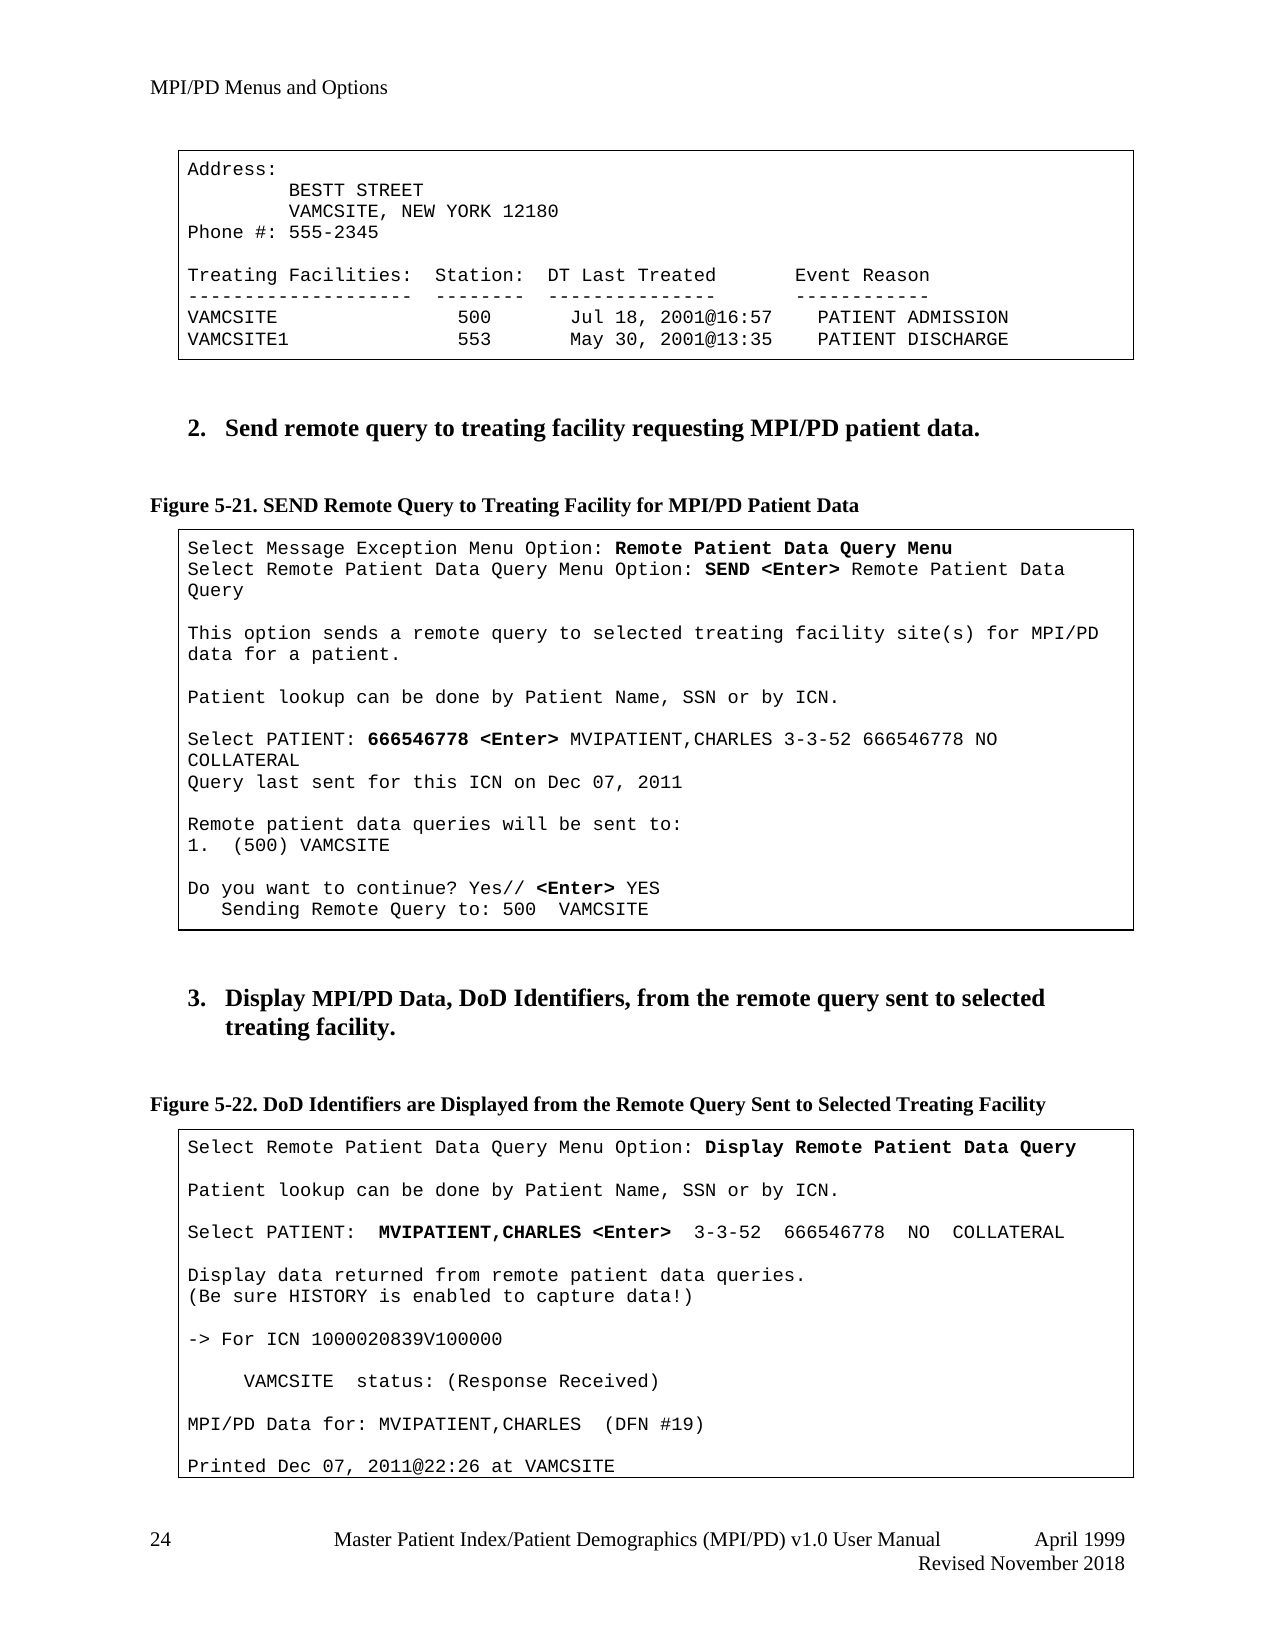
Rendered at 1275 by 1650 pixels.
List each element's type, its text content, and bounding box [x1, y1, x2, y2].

text Address: [179, 151, 1133, 171]
text Query last sent for this ICN on Dec 07, 2011 [179, 763, 1133, 794]
text Select PATIENT: MVIPATIENT,CHARLES <Enter> 3-3-52 666546778 NO COLLATERAL [179, 1214, 1133, 1244]
text VAMCSITE 500 Jul 18, 2001@16:57 PATIENT ADMISSION [179, 299, 1133, 320]
text 1. (500) VAMCSITE [179, 827, 1133, 857]
text This option sends a remote query to selected treating facility site(s) for MPI/PD data for a patient. [179, 614, 1133, 666]
text Remote patient data queries will be sent to: [179, 806, 1133, 827]
text Printed Dec 07, 2011@22:26 at VAMCSITE [179, 1447, 1133, 1477]
text Select Remote Patient Data Query Menu Option: SEND <Enter> Remote Patient Data Query [179, 551, 1133, 602]
text Select Remote Patient Data Query Menu Option: Display Remote Patient Data Query [179, 1130, 1133, 1159]
text Do you want to continue? Yes// <Enter> YES [179, 869, 1133, 891]
list Display MPI/PD Data, DoD Identifiers, from the remote query sent to selected treating facility. [187, 983, 1125, 1041]
text VAMCSITE, NEW YORK 12180 [179, 192, 1133, 214]
text (Be sure HISTORY is enabled to capture data!) [179, 1277, 1133, 1308]
text Patient lookup can be done by Patient Name, SSN or by ICN. [179, 678, 1133, 709]
text -------------------- -------- --------------- ------------ [179, 277, 1133, 299]
text Display data returned from remote patient data queries. [179, 1256, 1133, 1277]
text Patient lookup can be done by Patient Name, SSN or by ICN. [179, 1171, 1133, 1202]
list Send remote query to treating facility requesting MPI/PD patient data. [187, 413, 1125, 441]
text Sending Remote Query to: 500 VAMCSITE [179, 891, 1133, 929]
text BESTT STREET [179, 171, 1133, 192]
text -> For ICN 1000020839V100000 [179, 1320, 1133, 1351]
text Select PATIENT: 666546778 <Enter> MVIPATIENT,CHARLES 3-3-52 666546778 NO COLLATERAL [179, 721, 1133, 763]
text Phone #: 555-2345 [179, 214, 1133, 244]
text Treating Facilities: Station: DT Last Treated Event Reason [179, 256, 1133, 277]
text MPI/PD Data for: MVIPATIENT,CHARLES (DFN #19) [179, 1405, 1133, 1436]
text VAMCSITE status: (Response Received) [179, 1362, 1133, 1393]
text VAMCSITE1 553 May 30, 2001@13:35 PATIENT DISCHARGE [179, 320, 1133, 359]
text Select Message Exception Menu Option: Remote Patient Data Query Menu [179, 530, 1133, 551]
